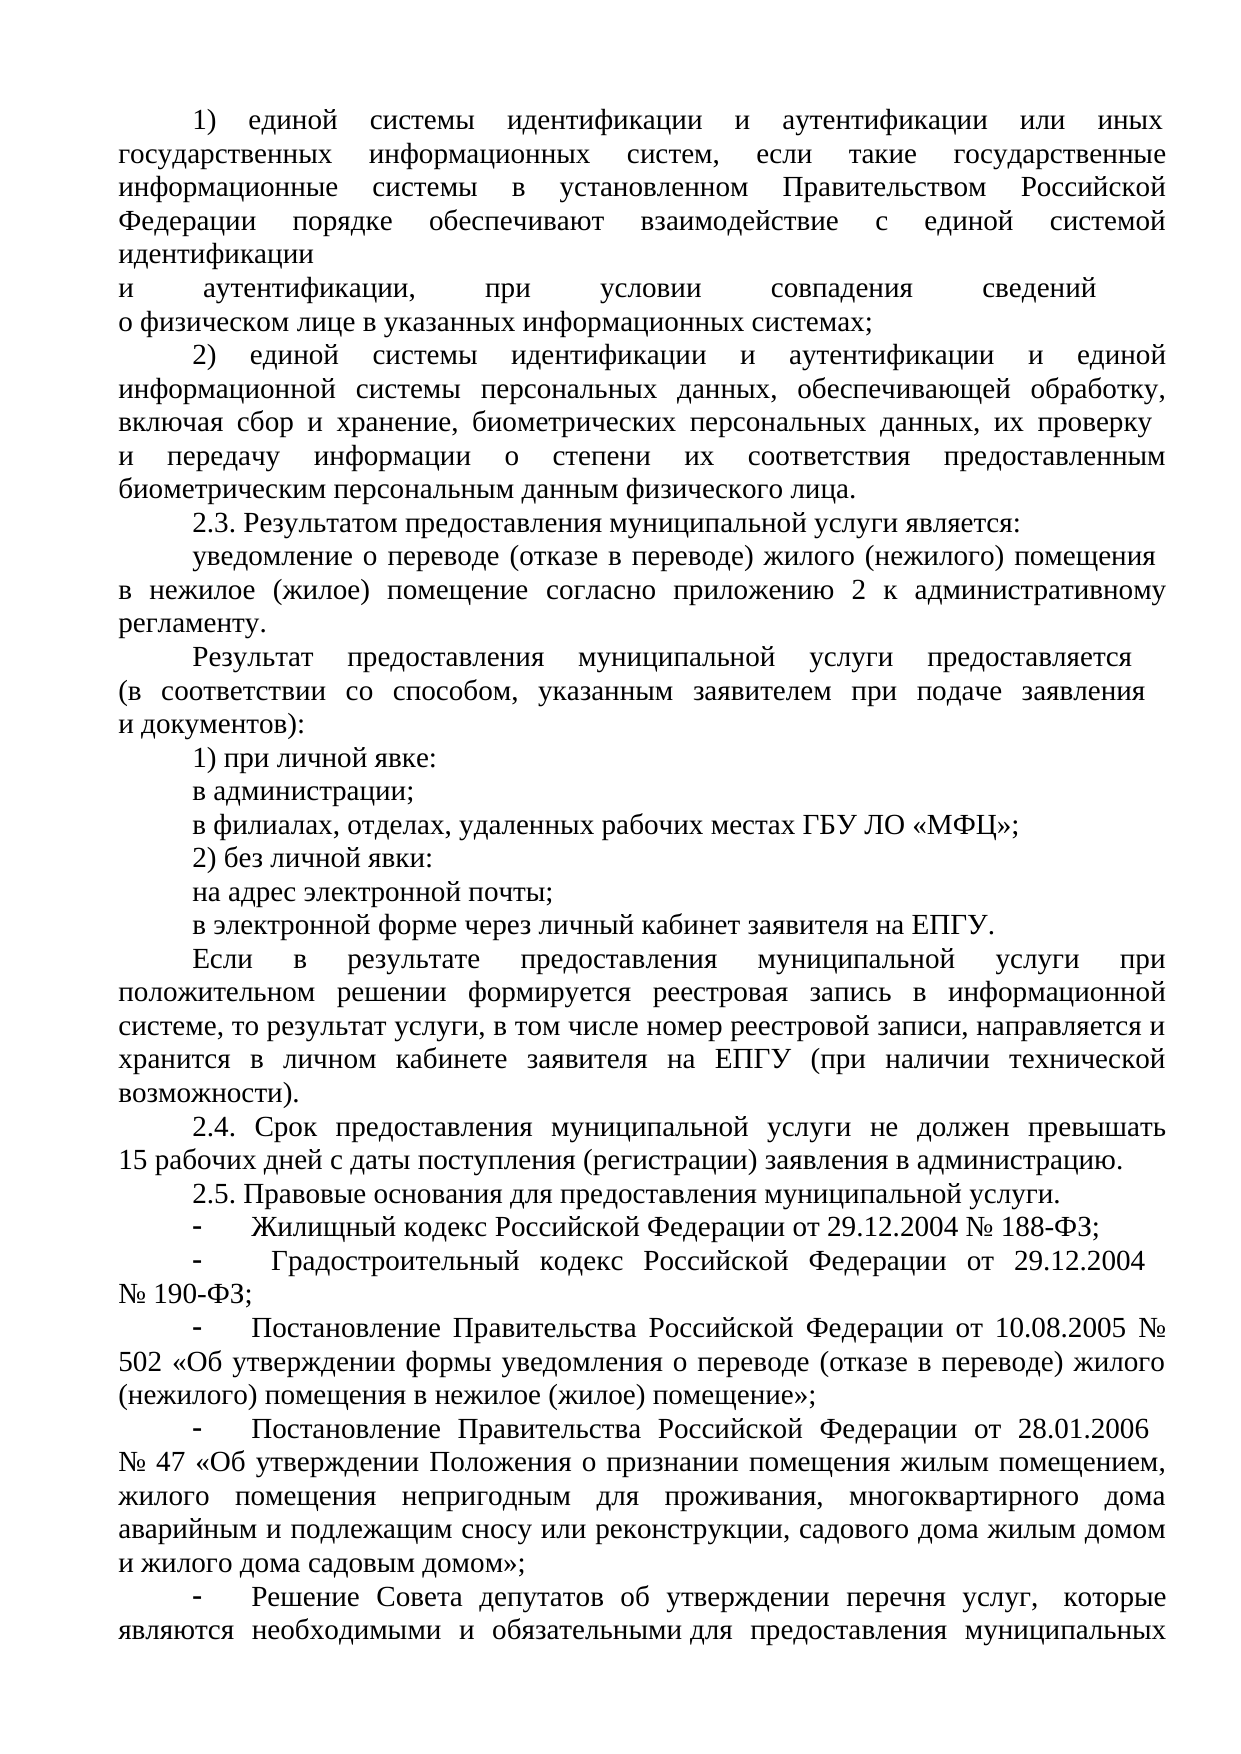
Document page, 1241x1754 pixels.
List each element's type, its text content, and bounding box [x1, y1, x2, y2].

text 1) при личной явке: [118, 740, 1167, 773]
text 2.5. Правовые основания для предоставления муниципальной услуги. [118, 1176, 1167, 1209]
text Результат предоставления муниципальной услуги предоставляется (в соответствии со способом, указанным заявителем при подаче заявления и документов): [118, 639, 1167, 740]
text в электронной форме через личный кабинет заявителя на ЕПГУ. [118, 907, 1167, 941]
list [118, 1579, 1167, 1646]
text уведомление о переводе (отказе в переводе) жилого (нежилого) помещения в нежилое (жилое) помещение согласно приложению 2 к административному регламенту. [118, 538, 1167, 639]
text 1) единой системы идентификации и аутентификации или иных государственных информационных систем, если такие государственные информационные системы в установленном Правительством Российской Федерации порядке обеспечивают взаимодействие с единой системой идентификации и аутентификации, при условии совпадения сведений о физическом лице в указанных информационных системах; [118, 102, 1167, 337]
text 2) единой системы идентификации и аутентификации и единой информационной системы персональных данных, обеспечивающей обработку, включая сбор и хранение, биометрических персональных данных, их проверку и передачу информации о степени их соответствия предоставленным биометрическим персональным данным физического лица. [118, 337, 1167, 505]
text 2.4. Срок предоставления муниципальной услуги не должен превышать 15 рабочих дней с даты поступления (регистрации) заявления в администрацию. [118, 1109, 1167, 1176]
text на адрес электронной почты; [118, 874, 1167, 907]
text 2.3. Результатом предоставления муниципальной услуги является: [118, 505, 1167, 538]
list Постановление Правительства Российской Федерации от 28.01.2006 № 47 «Об утверждении Положения о признании помещения жилым помещением, жилого помещения непригодным для проживания, многоквартирного дома аварийным и подлежащим сносу или реконструкции, садового дома жилым домом и жилого дома садовым домом»; [118, 1411, 1167, 1579]
text в администрации; [118, 773, 1167, 807]
list Градостроительный кодекс Российской Федерации от 29.12.2004 № 190-ФЗ; [118, 1243, 1167, 1310]
text Если в результате предоставления муниципальной услуги при положительном решении формируется реестровая запись в информационной системе, то результат услуги, в том числе номер реестровой записи, направляется и хранится в личном кабинете заявителя на ЕПГУ (при наличии технической возможности). [118, 941, 1167, 1109]
text 2) без личной явки: [118, 840, 1167, 874]
text в филиалах, отделах, удаленных рабочих местах ГБУ ЛО «МФЦ»; [118, 807, 1167, 840]
list Жилищный кодекс Российской Федерации от 29.12.2004 № 188-ФЗ; [118, 1209, 1167, 1243]
list Постановление Правительства Российской Федерации от 10.08.2005 № 502 «Об утверждении формы уведомления о переводе (отказе в переводе) жилого (нежилого) помещения в нежилое (жилое) помещение»; [118, 1310, 1167, 1411]
